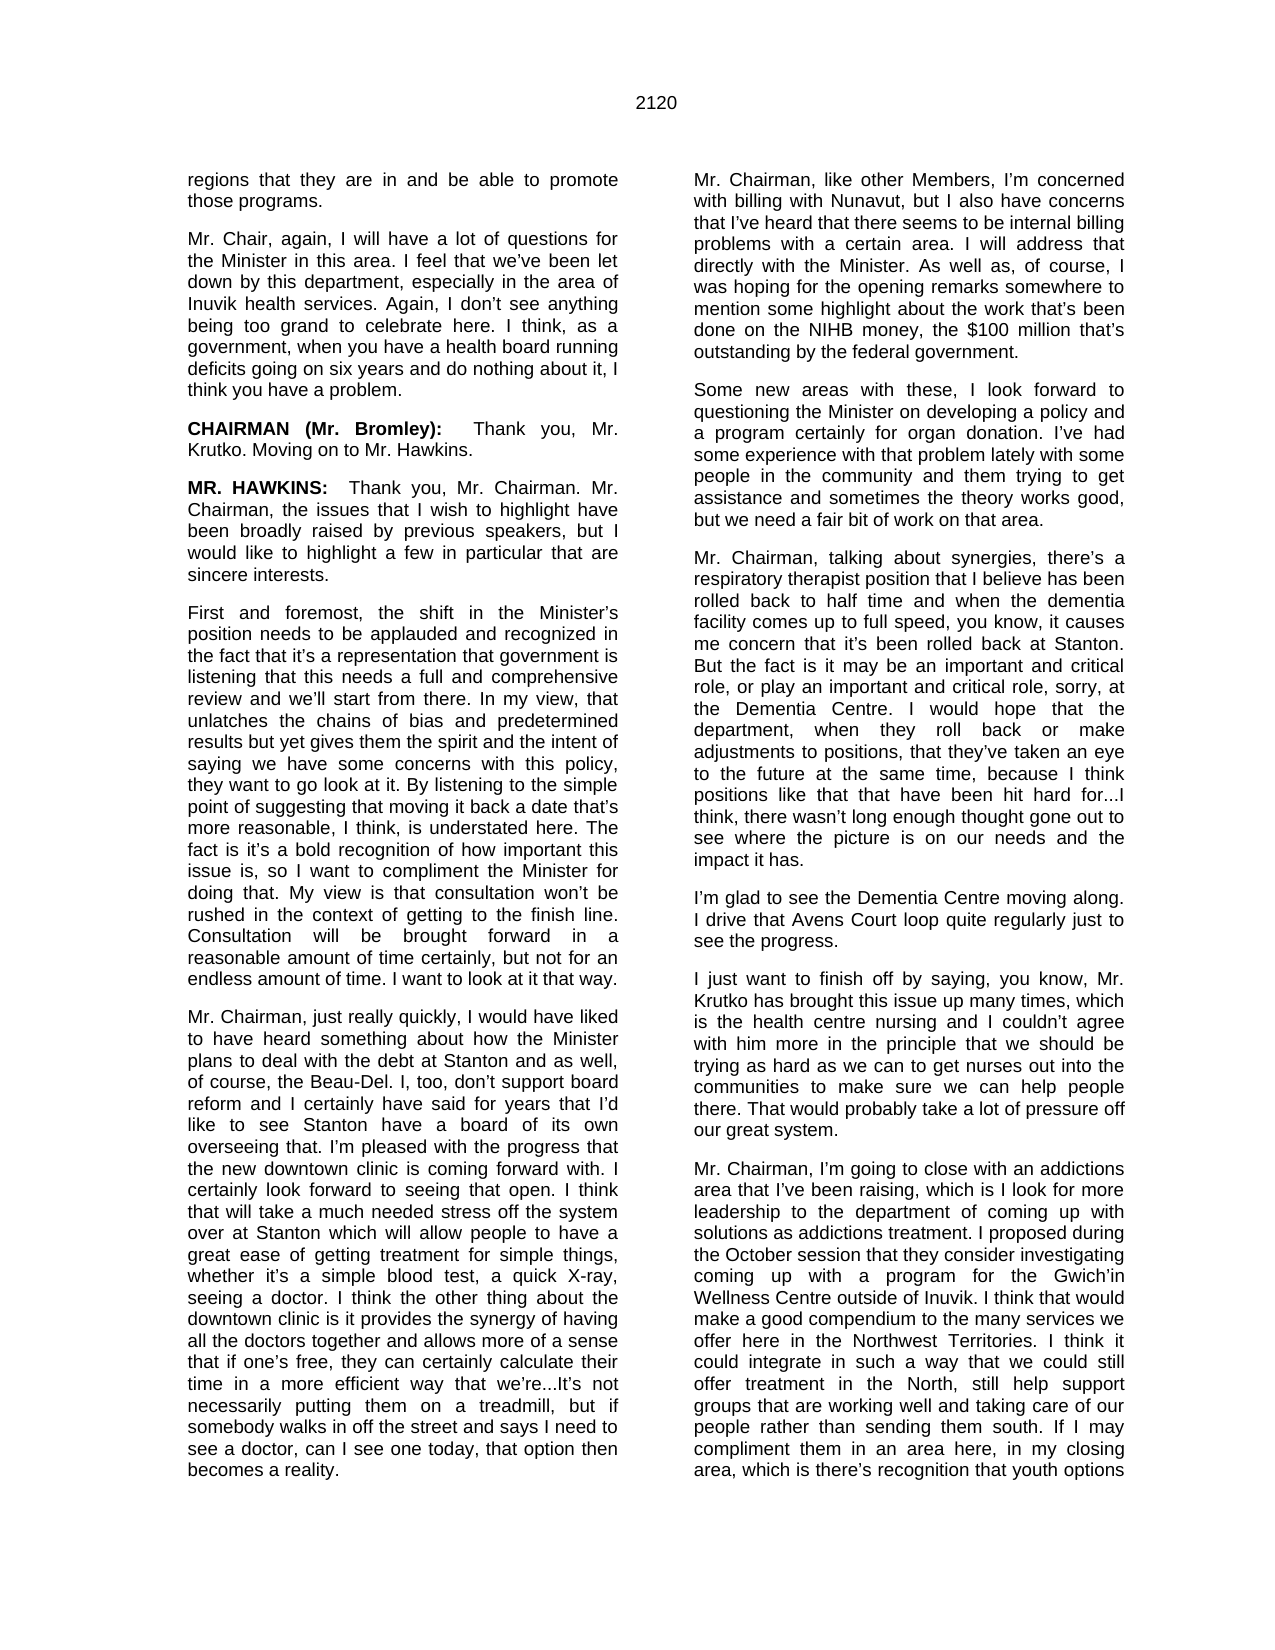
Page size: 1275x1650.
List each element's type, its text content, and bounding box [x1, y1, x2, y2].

text Mr. Chairman, talking about synergies, there’s a respiratory therapist position that I believe has been rolled back to half time and when the dementia facility comes up to full speed, you know, it causes me concern that it’s been rolled back at Stanton. But the fact is it may be an important and critical role, or play an important and critical role, sorry, at the Dementia Centre. I would hope that the department, when they roll back or make adjustments to positions, that they’ve taken an eye to the future at the same time, because I think positions like that that have been hit hard for...I think, there wasn’t long enough thought gone out to see where the picture is on our needs and the impact it has. [694, 547, 1125, 870]
text CHAIRMAN (Mr. Bromley): Thank you, Mr. Krutko. Moving on to Mr. Hawkins. [187, 417, 619, 460]
text Mr. Chair, again, I will have a lot of questions for the Minister in this area. I feel that we’ve been let down by this department, especially in the area of Inuvik health services. Again, I don’t see anything being too grand to celebrate here. I think, as a government, when you have a health board running deficits going on six years and do nothing about it, I think you have a problem. [187, 228, 619, 401]
text Mr. Chairman, just really quickly, I would have liked to have heard something about how the Minister plans to deal with the debt at Stanton and as well, of course, the Beau-Del. I, too, don’t support board reform and I certainly have said for years that I’d like to see Stanton have a board of its own overseeing that. I’m pleased with the progress that the new downtown clinic is coming forward with. I certainly look forward to seeing that open. I think that will take a much needed stress off the system over at Stanton which will allow people to have a great ease of getting treatment for simple things, whether it’s a simple blood test, a quick X-ray, seeing a doctor. I think the other thing about the downtown clinic is it provides the synergy of having all the doctors together and allows more of a sense that if one’s free, they can certainly calculate their time in a more efficient way that we’re...It’s not necessarily putting them on a treadmill, but if somebody walks in off the street and says I need to see a doctor, can I see one today, that option then becomes a reality. [187, 1006, 619, 1481]
text First and foremost, the shift in the Minister’s position needs to be applauded and recognized in the fact that it’s a representation that government is listening that this needs a full and comprehensive review and we’ll start from there. In my view, that unlatches the chains of bias and predetermined results but yet gives them the spirit and the intent of saying we have some concerns with this policy, they want to go look at it. By listening to the simple point of suggesting that moving it back a date that’s more reasonable, I think, is understated here. The fact is it’s a bold recognition of how important this issue is, so I want to compliment the Minister for doing that. My view is that consultation won’t be rushed in the context of getting to the finish line. Consultation will be brought forward in a reasonable amount of time certainly, but not for an endless amount of time. I want to look at it that way. [187, 602, 619, 990]
text MR. HAWKINS: Thank you, Mr. Chairman. Mr. Chairman, the issues that I wish to highlight have been broadly raised by previous speakers, but I would like to highlight a few in particular that are sincere interests. [187, 477, 619, 585]
text Some new areas with these, I look forward to questioning the Minister on developing a policy and a program certainly for organ donation. I’ve had some experience with that problem lately with some people in the community and them trying to get assistance and sometimes the theory works good, but we need a fair bit of work on that area. [694, 379, 1125, 530]
text I just want to finish off by saying, you know, Mr. Krutko has brought this issue up many times, which is the health centre nursing and I couldn’t agree with him more in the principle that we should be trying as hard as we can to get nurses out into the communities to make sure we can help people there. That would probably take a lot of pressure off our great system. [694, 968, 1125, 1141]
text I’m glad to see the Dementia Centre moving along. I drive that Avens Court loop quite regularly just to see the progress. [694, 887, 1125, 951]
text Mr. Chairman, like other Members, I’m concerned with billing with Nunavut, but I also have concerns that I’ve heard that there seems to be internal billing problems with a certain area. I will address that directly with the Minister. As well as, of course, I was hoping for the opening remarks somewhere to mention some highlight about the work that’s been done on the NIHB money, the $100 million that’s outstanding by the federal government. [694, 168, 1125, 362]
